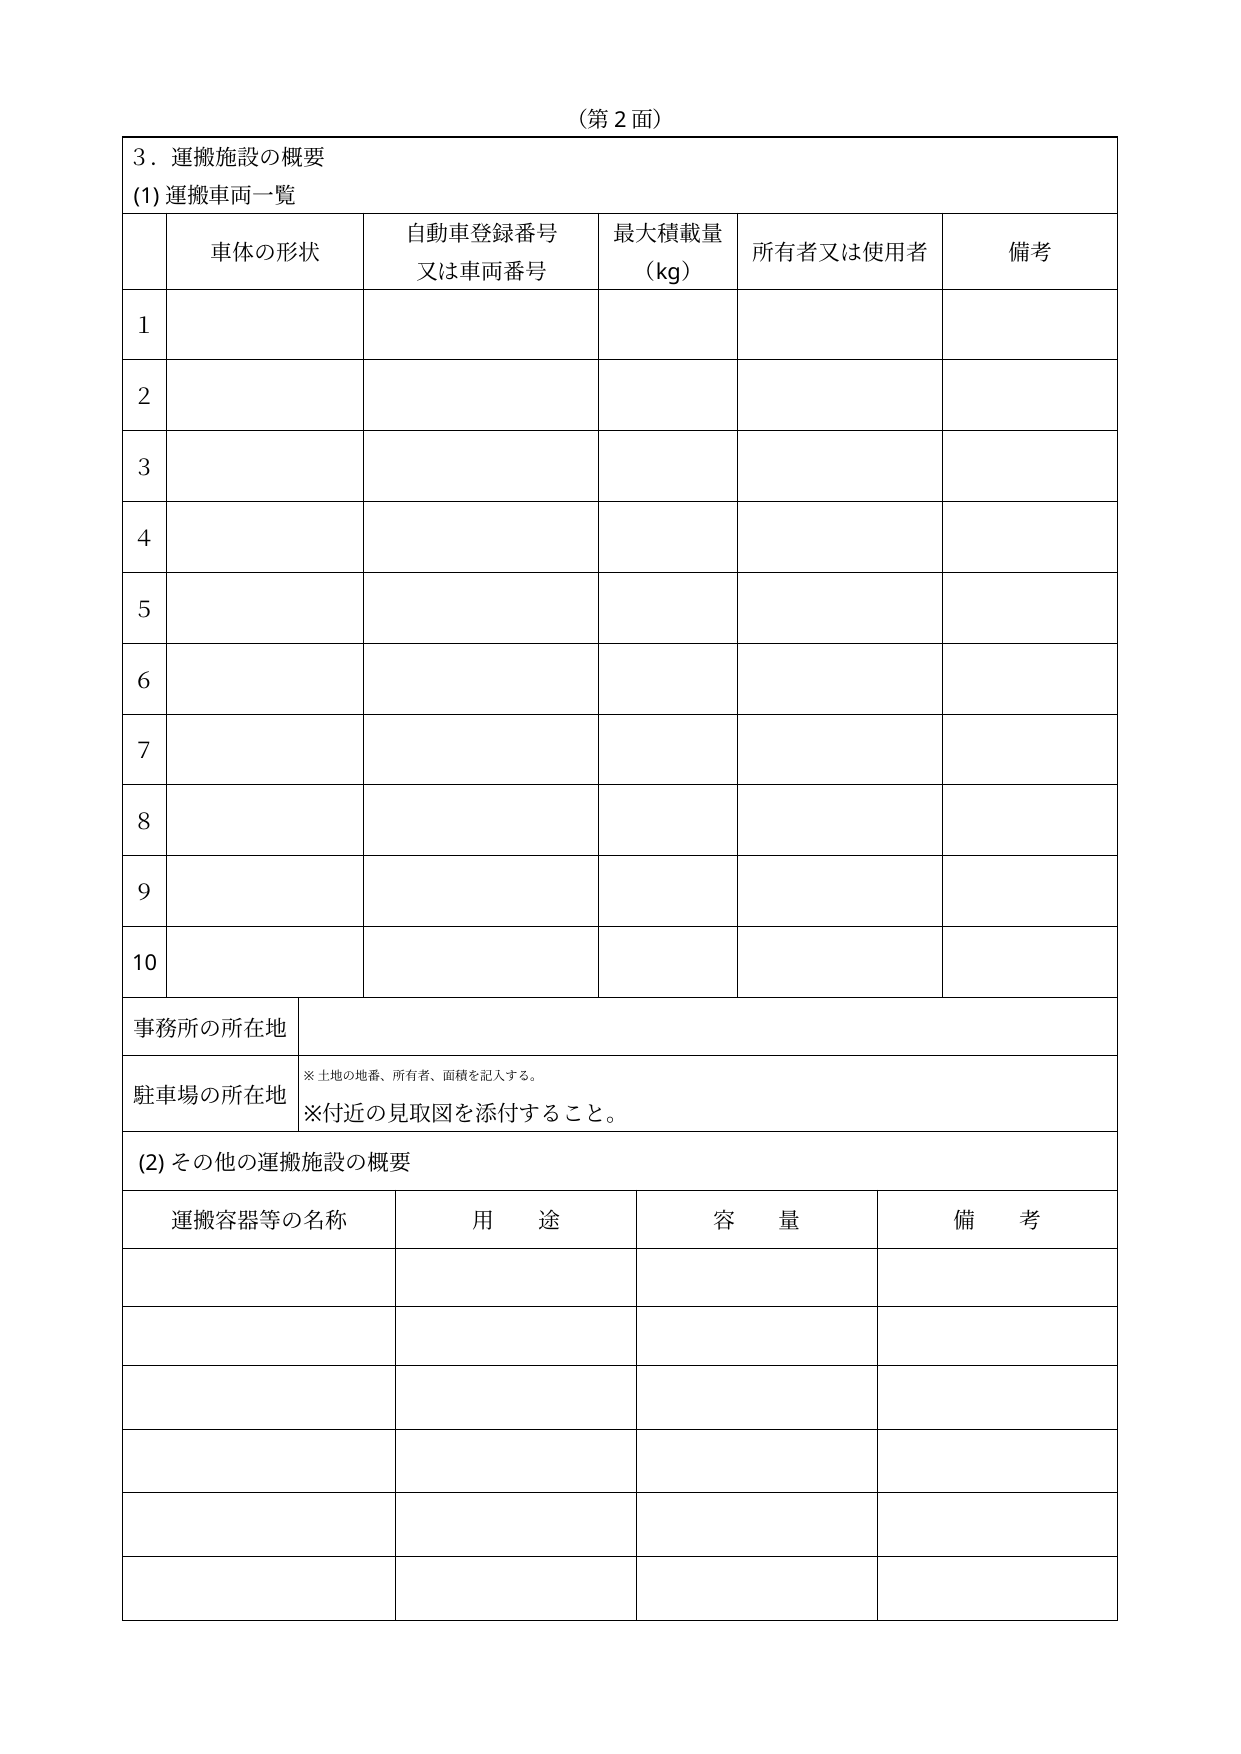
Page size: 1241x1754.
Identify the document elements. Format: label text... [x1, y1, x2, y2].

table_cell [599, 856, 737, 926]
table_cell [396, 1366, 636, 1428]
table_cell [167, 290, 363, 359]
table_cell [943, 715, 1117, 784]
table_cell ※ 土地の地番、所有者、面積を記入する。 ※付近の見取図を添付すること。 [299, 1056, 1117, 1131]
table_cell 所有者又は使用者 [738, 214, 942, 288]
table_cell [123, 1557, 395, 1620]
table_cell [637, 1493, 877, 1556]
table_cell ４ [123, 502, 166, 572]
table_cell [364, 431, 598, 501]
table_cell [364, 573, 598, 643]
table_cell [943, 290, 1117, 359]
table_cell [123, 1430, 395, 1492]
table_cell [738, 290, 942, 359]
table_cell [943, 644, 1117, 713]
table_cell ３ [123, 431, 166, 501]
table_cell [738, 785, 942, 855]
table_cell [599, 927, 737, 997]
table_cell (2) その他の運搬施設の概要 [123, 1132, 1117, 1189]
table_cell [878, 1557, 1117, 1620]
table_cell [364, 502, 598, 572]
table_cell 事務所の所在地 [123, 998, 298, 1055]
table_cell ６ [123, 644, 166, 713]
table_cell [878, 1249, 1117, 1306]
table_cell [878, 1366, 1117, 1428]
table_cell [364, 644, 598, 713]
table_cell ９ [123, 856, 166, 926]
table_cell 最大積載量（kg） [599, 214, 737, 288]
table_cell [299, 998, 1117, 1055]
table_cell 駐車場の所在地 [123, 1056, 298, 1131]
table_cell [637, 1557, 877, 1620]
table_cell [364, 927, 598, 997]
table_cell [878, 1307, 1117, 1364]
table_cell [364, 360, 598, 430]
table_cell 容 量 [637, 1191, 877, 1248]
table_cell [123, 1249, 395, 1306]
table_cell [943, 502, 1117, 572]
table_cell [167, 927, 363, 997]
table_cell [943, 360, 1117, 430]
table_cell [123, 1493, 395, 1556]
table_cell [364, 856, 598, 926]
table_cell [943, 785, 1117, 855]
table_cell [943, 856, 1117, 926]
table_cell １ [123, 290, 166, 359]
table_cell [738, 573, 942, 643]
table_cell [637, 1430, 877, 1492]
table_cell [599, 290, 737, 359]
table_cell [396, 1493, 636, 1556]
table_cell [599, 360, 737, 430]
table_cell [167, 856, 363, 926]
table_cell [364, 715, 598, 784]
table_cell [167, 360, 363, 430]
table_cell [599, 573, 737, 643]
table_cell [167, 431, 363, 501]
table_cell ８ [123, 785, 166, 855]
table_cell 10 [123, 927, 166, 997]
table_cell [123, 1307, 395, 1364]
table_cell [599, 502, 737, 572]
table_cell [396, 1307, 636, 1364]
table_cell [943, 573, 1117, 643]
table_cell [167, 715, 363, 784]
table_cell [396, 1430, 636, 1492]
table_cell ５ [123, 573, 166, 643]
text （第2面） [118, 99, 1122, 136]
table_cell [738, 360, 942, 430]
table_cell 運搬容器等の名称 [123, 1191, 395, 1248]
table_cell [167, 573, 363, 643]
table_cell [878, 1493, 1117, 1556]
table_cell [738, 644, 942, 713]
table_cell [943, 431, 1117, 501]
table_cell ７ [123, 715, 166, 784]
table_cell [123, 214, 166, 288]
table_cell 車体の形状 [167, 214, 363, 288]
table_cell [738, 856, 942, 926]
table_cell 備 考 [878, 1191, 1117, 1248]
table_cell [364, 785, 598, 855]
table_cell [396, 1557, 636, 1620]
table_header ３．運搬施設の概要 (1) 運搬車両一覧 [123, 138, 1117, 212]
table_cell 用 途 [396, 1191, 636, 1248]
table_cell [637, 1307, 877, 1364]
table_cell [637, 1366, 877, 1428]
table_cell [878, 1430, 1117, 1492]
table_cell [599, 785, 737, 855]
table_cell 自動車登録番号 又は車両番号 [364, 214, 598, 288]
table_cell [637, 1249, 877, 1306]
table_cell 備考 [943, 214, 1117, 288]
table_cell [396, 1249, 636, 1306]
table_cell [167, 644, 363, 713]
table_cell [738, 715, 942, 784]
table_cell [599, 644, 737, 713]
table_cell [123, 1366, 395, 1428]
table_cell [364, 290, 598, 359]
table_cell [738, 431, 942, 501]
table_cell [738, 502, 942, 572]
table_cell ２ [123, 360, 166, 430]
table_cell [167, 502, 363, 572]
table_cell [167, 785, 363, 855]
table_cell [738, 927, 942, 997]
table_cell [599, 715, 737, 784]
table_cell [943, 927, 1117, 997]
table_cell [599, 431, 737, 501]
